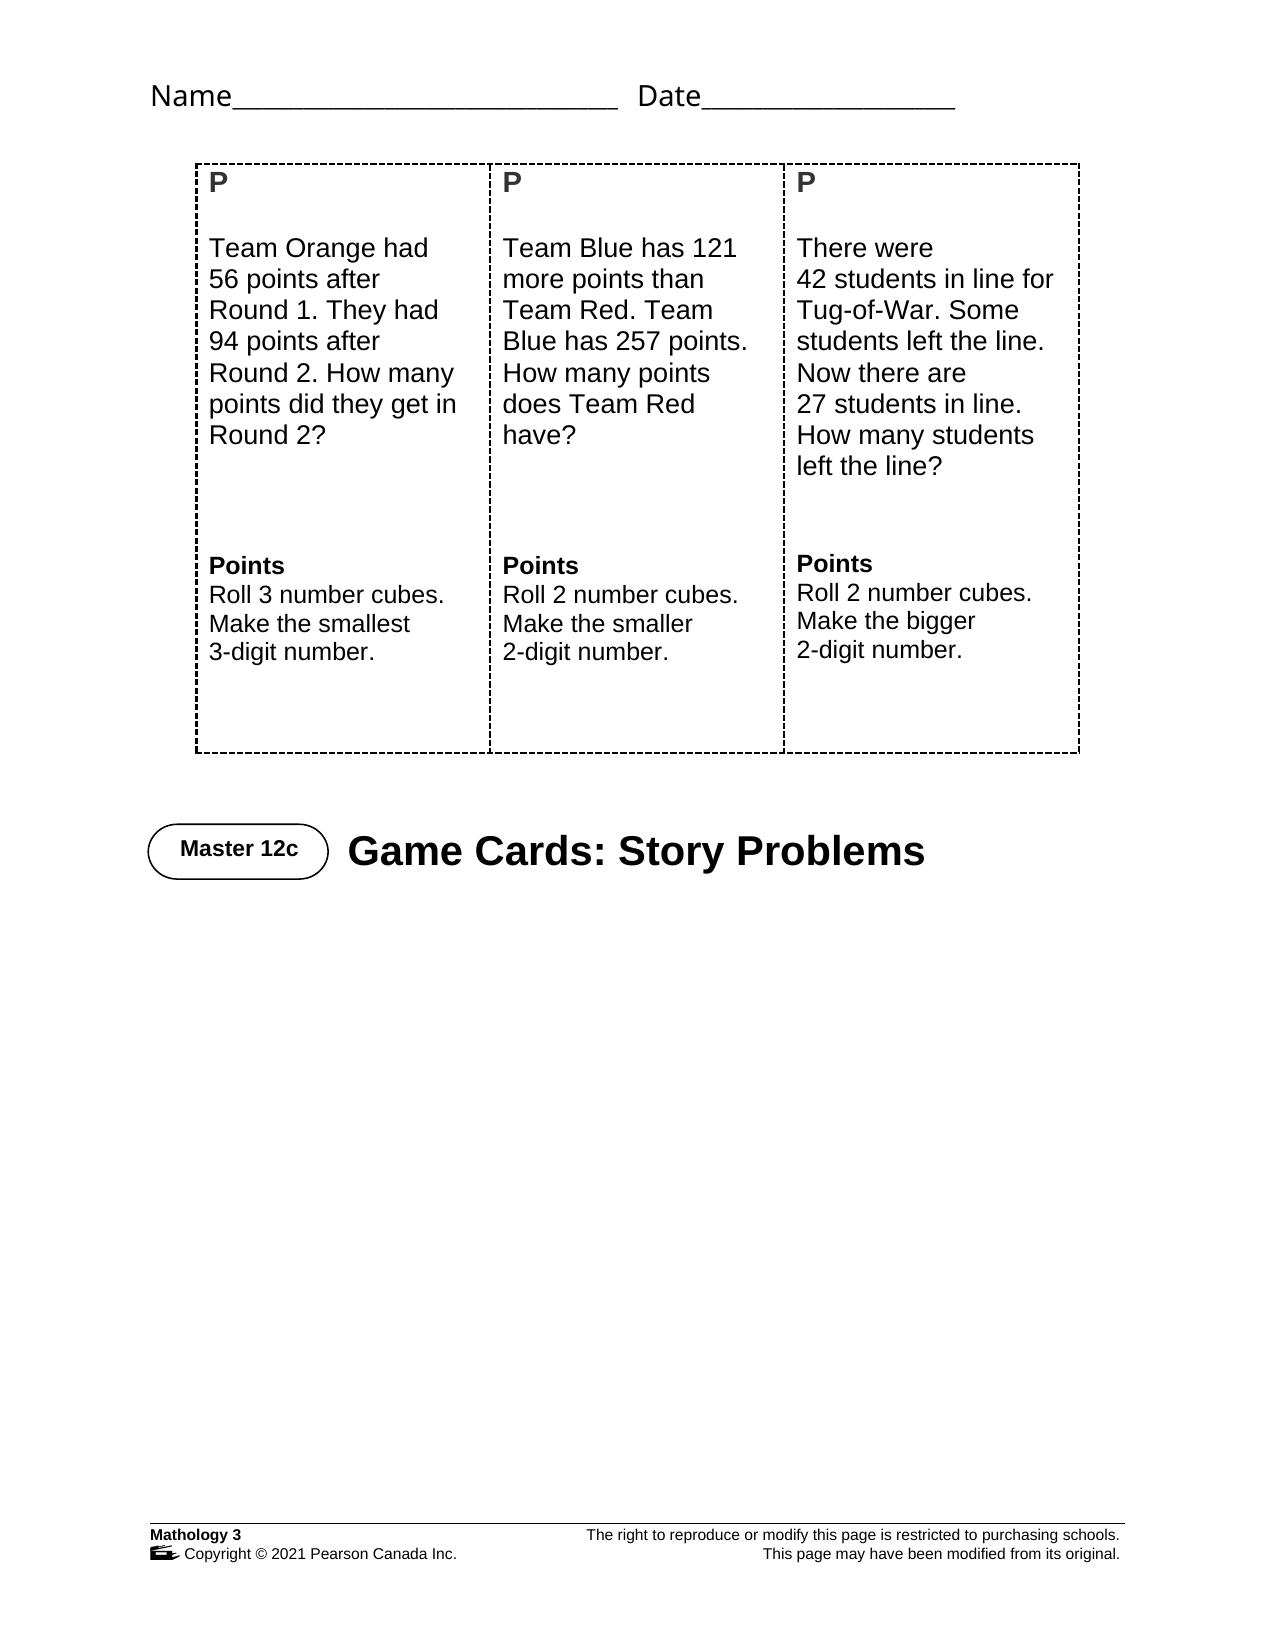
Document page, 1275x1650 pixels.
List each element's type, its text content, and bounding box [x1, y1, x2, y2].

table_cell P Team Blue has 121 more points than Team Red. Team Blue has 257 points. How many points does Team Red have? Points Roll 2 number cubes. Make the smaller 2-digit number. [490, 163, 784, 752]
table_cell P There were 42 students in line for Tug-of-War. Some students left the line. Now there are 27 students in line. How many students left the line? Points Roll 2 number cubes. Make the bigger 2-digit number. [784, 163, 1078, 752]
picture [150, 1545, 180, 1560]
table_cell P Team Orange had 56 points after Round 1. They had 94 points after Round 2. How many points did they get in Round 2? Points Roll 3 number cubes. Make the smallest 3-digit number. [196, 163, 490, 752]
